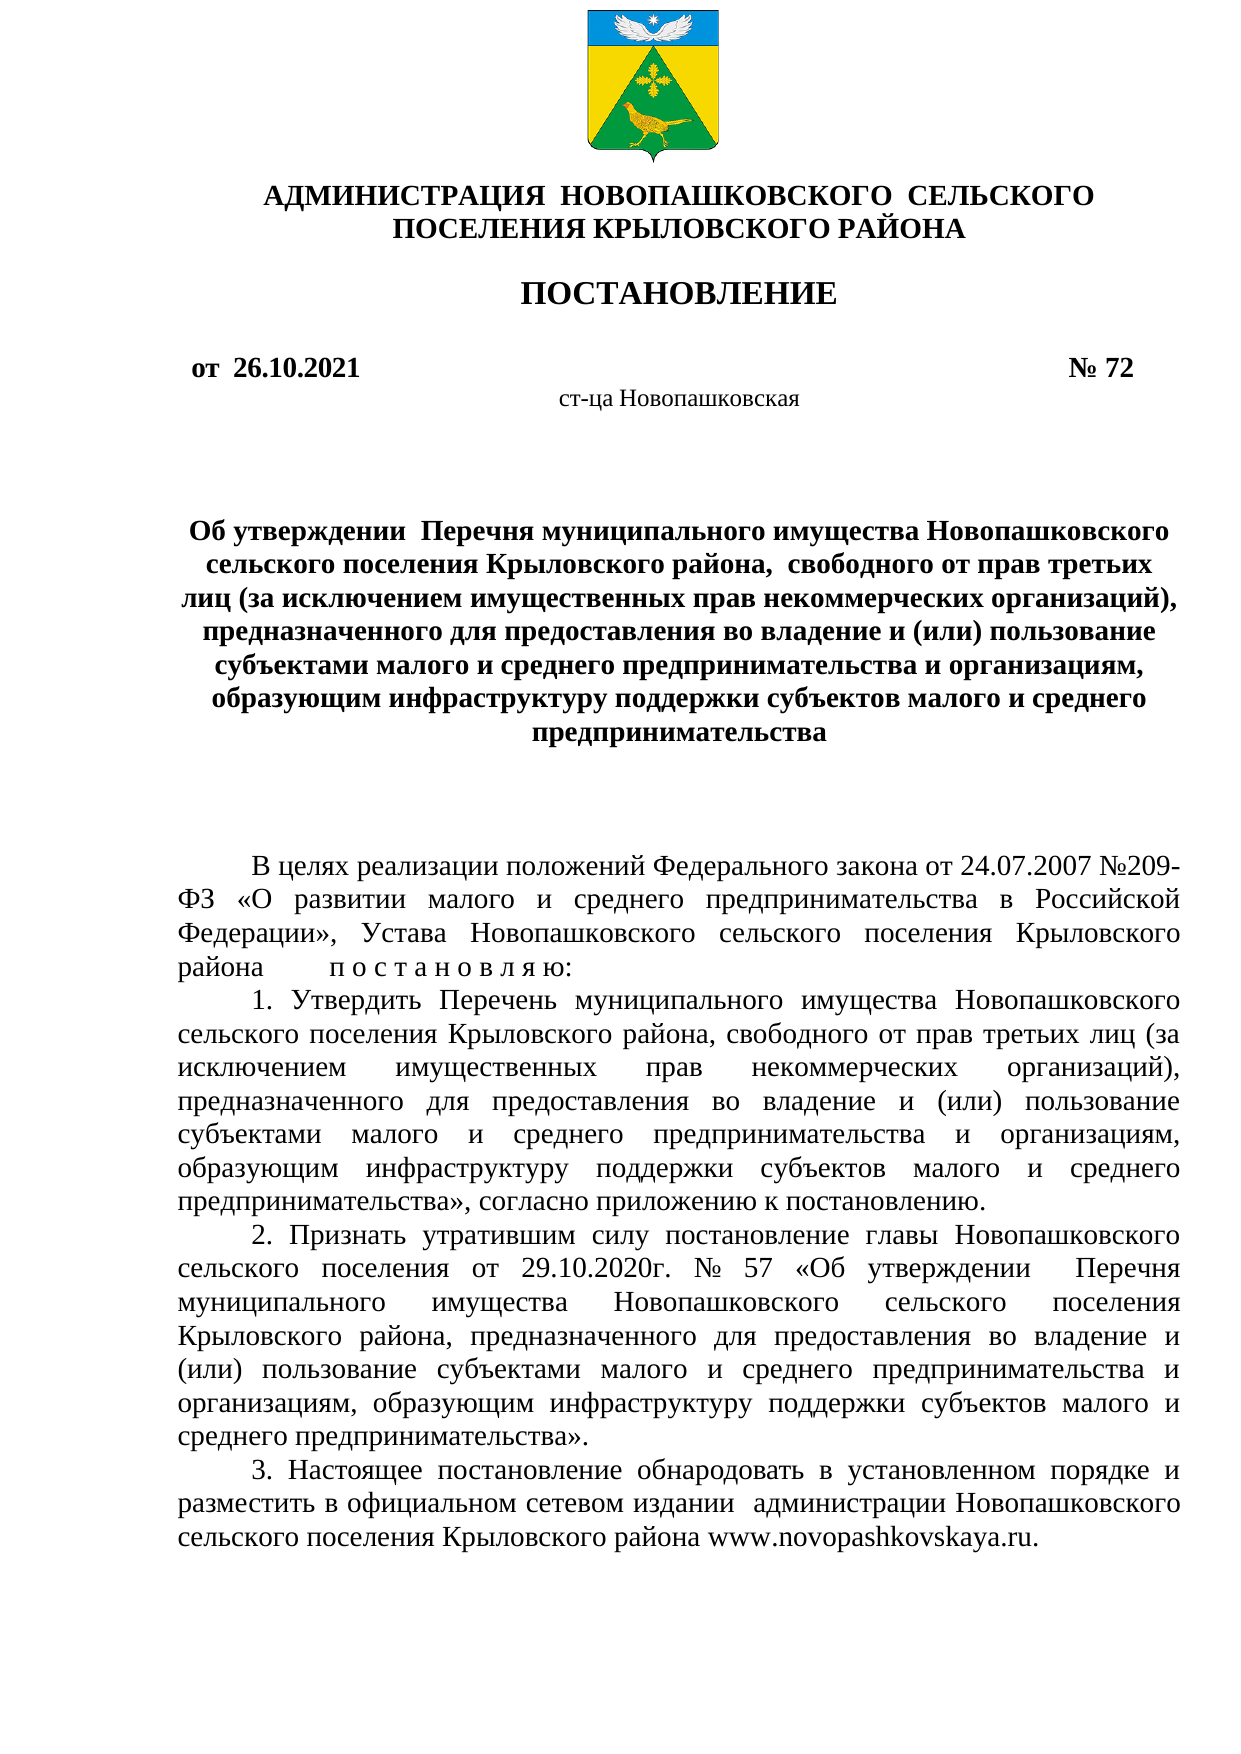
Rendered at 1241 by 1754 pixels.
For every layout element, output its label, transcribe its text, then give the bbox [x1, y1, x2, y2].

picture [615, 15, 693, 41]
text Об утверждении Перечня муниципального имущества Новопашковского сельского поселения Крыловского района, свободного от прав третьих лиц (за исключением имущественных прав некоммерческих организаций), предназначенного для предоставления во владение и (или) пользование субъектами малого и среднего предпринимательства и организациям, [177, 513, 1181, 680]
text ст-ца Новопашковская [177, 383, 1181, 412]
text 3. Настоящее постановление обнародовать в установленном порядке и разместить в официальном сетевом издании администрации Новопашковского сельского поселения Крыловского района www.novopashkovskaya.ru. [177, 1452, 1181, 1552]
text 1. Утвердить Перечень муниципального имущества Новопашковского сельского поселения Крыловского района, свободного от прав третьих лиц (за исключением имущественных прав некоммерческих организаций), предназначенного для предоставления во владение и (или) пользование субъектами малого и среднего предпринимательства и организациям, образующим инфраструктуру поддержки субъектов малого и среднего предпринимательства», согласно приложению к постановлению. [177, 982, 1181, 1217]
text образующим инфраструктуру поддержки субъектов малого и среднего [177, 680, 1181, 714]
picture [648, 16, 657, 24]
text от 26.10.2021 № 72 [177, 350, 1181, 383]
text АДМИНИСТРАЦИЯ НОВОПАШКОВСКОГО СЕЛЬСКОГО [177, 178, 1181, 212]
text ПОСЕЛЕНИЯ КРЫЛОВСКОГО РАЙОНА [177, 212, 1181, 245]
picture [587, 46, 719, 163]
text предпринимательства [177, 714, 1181, 747]
text В целях реализации положений Федерального закона от 24.07.2007 №209-ФЗ «О развитии малого и среднего предпринимательства в Российской Федерации», Устава Новопашковского сельского поселения Крыловского района п о с т а н о в л я ю: [177, 848, 1181, 982]
text ПОСТАНОВЛЕНИЕ [177, 273, 1181, 311]
text 2. Признать утратившим силу постановление главы Новопашковского сельского поселения от 29.10.2020г. № 57 «Об утверждении Перечня муниципального имущества Новопашковского сельского поселения Крыловского района, предназначенного для предоставления во владение и (или) пользование субъектами малого и среднего предпринимательства и организациям, образующим инфраструктуру поддержки субъектов малого и среднего предпринимательства». [177, 1217, 1181, 1452]
